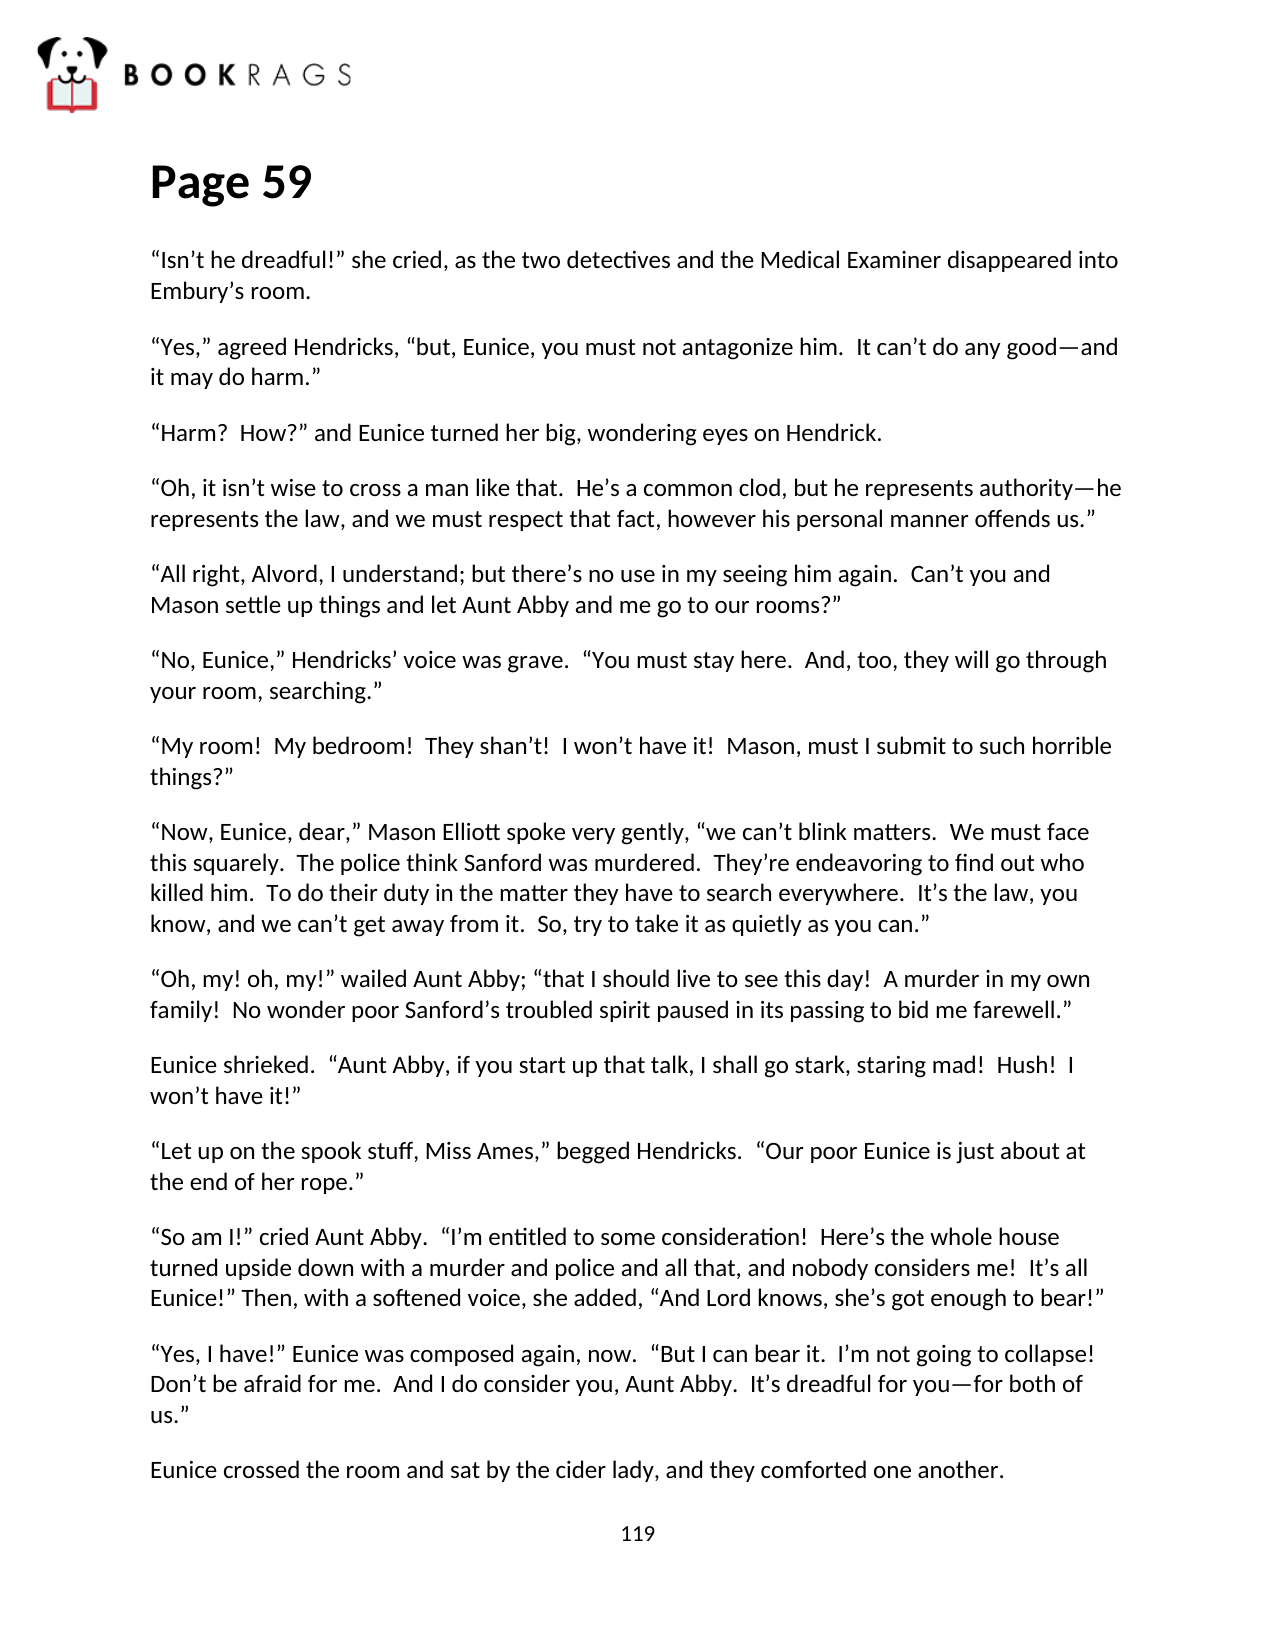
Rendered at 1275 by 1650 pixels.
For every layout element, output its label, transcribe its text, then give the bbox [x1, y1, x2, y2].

text “Oh, my! oh, my!” wailed Aunt Abby; “that I should live to see this day! A murder in my own family! No wonder poor Sanford’s troubled spirit paused in its passing to bid me farewell.” [150, 963, 1125, 1024]
text “Yes, I have!” Eunice was composed again, now. “But I can bear it. I’m not going to collapse! Don’t be afraid for me. And I do consider you, Aunt Abby. It’s dreadful for you—­for both of us.” [150, 1338, 1125, 1430]
text “My room! My bedroom! They shan’t! I won’t have it! Mason, must I submit to such horrible things?” [150, 730, 1125, 791]
text “Harm? How?” and Eunice turned her big, wondering eyes on Hendrick. [150, 417, 1125, 447]
text “Yes,” agreed Hendricks, “but, Eunice, you must not antagonize him. It can’t do any good—­and it may do harm.” [150, 331, 1125, 392]
text “Oh, it isn’t wise to cross a man like that. He’s a common clod, but he represents authority—­he represents the law, and we must respect that fact, however his personal manner offends us.” [150, 472, 1125, 533]
text Eunice shrieked. “Aunt Abby, if you start up that talk, I shall go stark, staring mad! Hush! I won’t have it!” [150, 1049, 1125, 1111]
text “Isn’t he dreadful!” she cried, as the two detectives and the Medical Examiner disappeared into Embury’s room. [150, 244, 1125, 306]
text Page 59 [150, 150, 1125, 211]
text “No, Eunice,” Hendricks’ voice was grave. “You must stay here. And, too, they will go through your room, searching.” [150, 644, 1125, 705]
text Eunice crossed the room and sat by the cider lady, and they comforted one another. [150, 1455, 1125, 1485]
text “Let up on the spook stuff, Miss Ames,” begged Hendricks. “Our poor Eunice is just about at the end of her rope.” [150, 1136, 1125, 1197]
text “Now, Eunice, dear,” Mason Elliott spoke very gently, “we can’t blink matters. We must face this squarely. The police think Sanford was murdered. They’re endeavoring to find out who killed him. To do their duty in the matter they have to search everywhere. It’s the law, you know, and we can’t get away from it. So, try to take it as quietly as you can.” [150, 816, 1125, 938]
text “All right, Alvord, I understand; but there’s no use in my seeing him again. Can’t you and Mason settle up things and let Aunt Abby and me go to our rooms?” [150, 558, 1125, 619]
text “So am I!” cried Aunt Abby. “I’m entitled to some consideration! Here’s the whole house turned upside down with a murder and police and all that, and nobody considers me! It’s all Eunice!” Then, with a softened voice, she added, “And Lord knows, she’s got enough to bear!” [150, 1222, 1125, 1313]
picture [37, 37, 351, 113]
